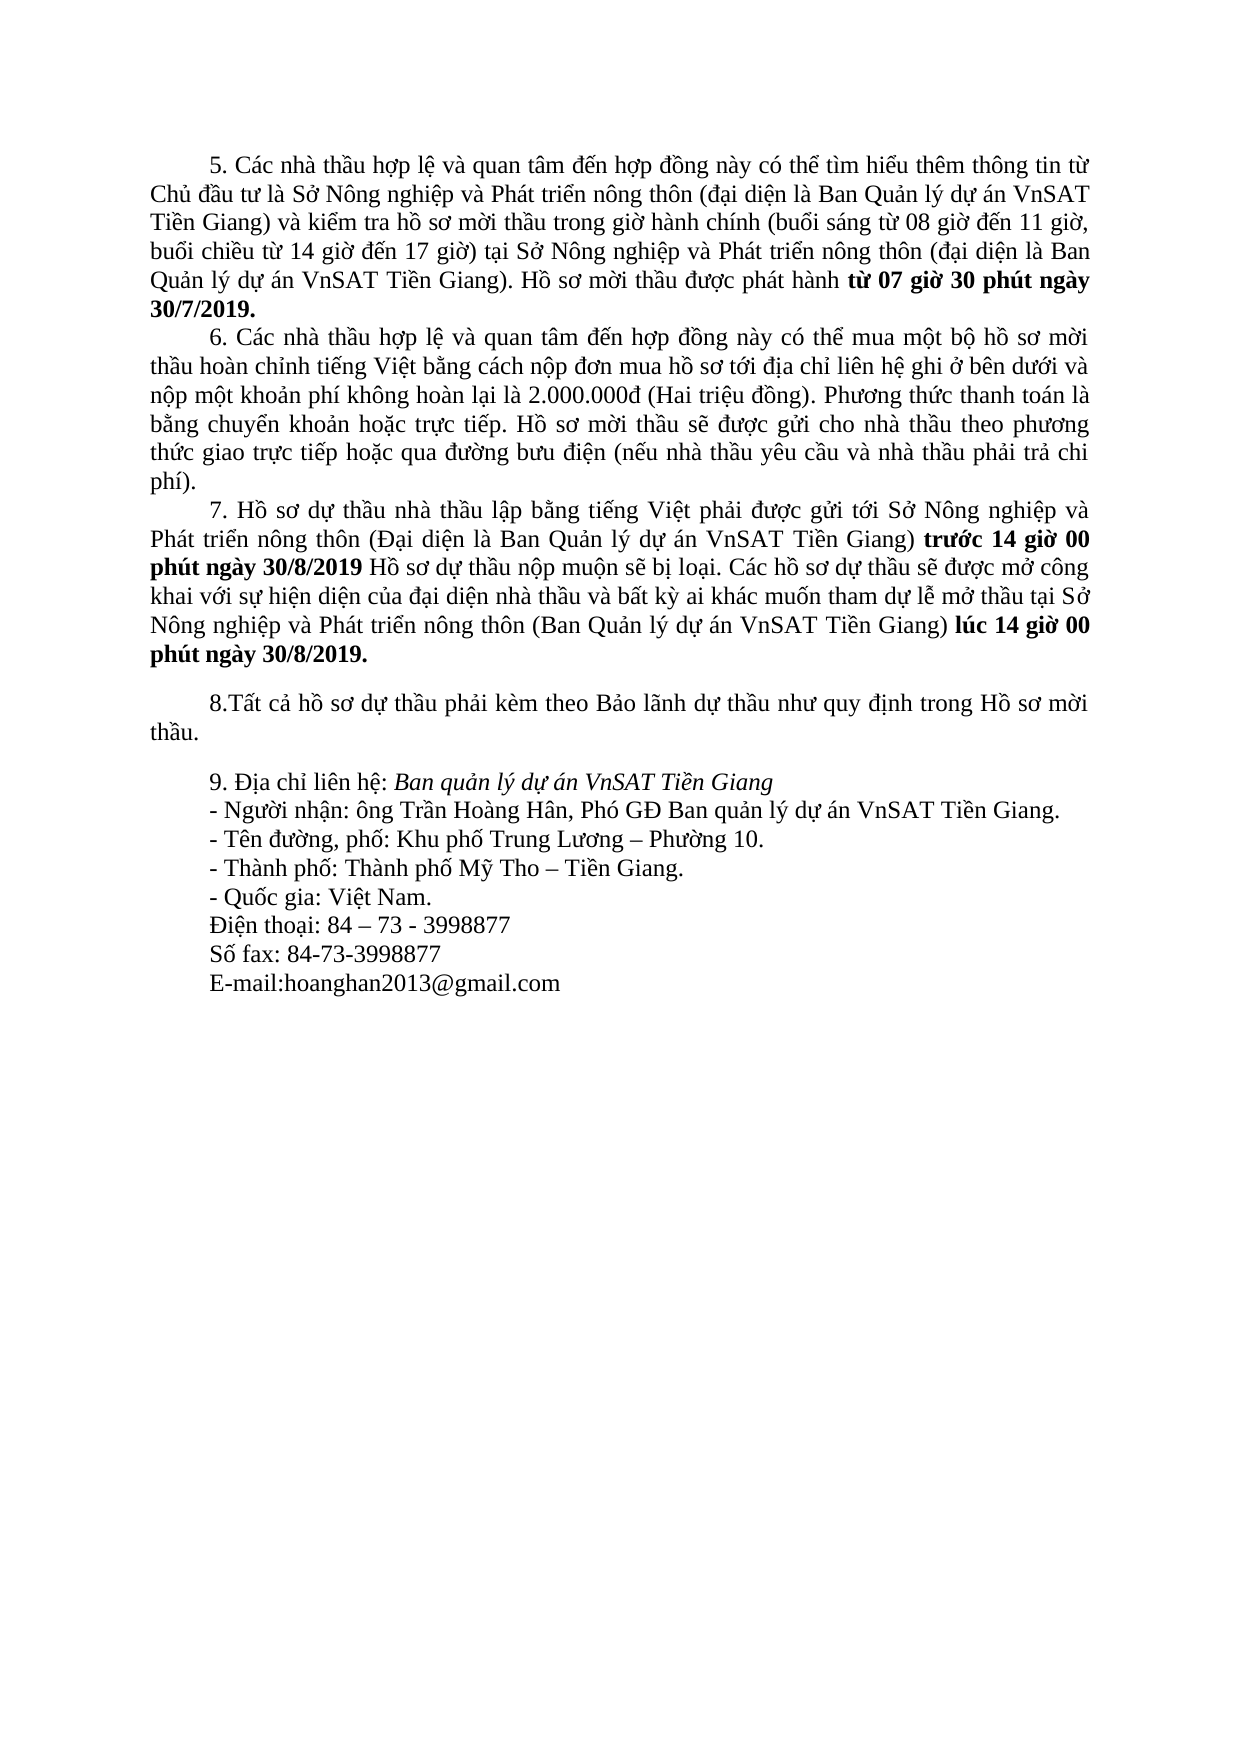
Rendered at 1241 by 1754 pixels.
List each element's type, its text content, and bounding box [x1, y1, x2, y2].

text - Tên đường, phố: Khu phố Trung Lương – Phường 10. [150, 824, 1090, 853]
text 9. Địa chỉ liên hệ: Ban quản lý dự án VnSAT Tiền Giang [150, 767, 1090, 795]
text - Quốc gia: Việt Nam. [150, 882, 1090, 910]
text 8.Tất cả hồ sơ dự thầu phải kèm theo Bảo lãnh dự thầu như quy định trong Hồ sơ mời thầu. [150, 688, 1090, 746]
text 6. Các nhà thầu hợp lệ và quan tâm đến hợp đồng này có thể mua một bộ hồ sơ mời thầu hoàn chỉnh tiếng Việt bằng cách nộp đơn mua hồ sơ tới địa chỉ liên hệ ghi ở bên dưới và nộp một khoản phí không hoàn lại là 2.000.000đ (Hai triệu đồng). Phương thức thanh toán là bằng chuyển khoản hoặc trực tiếp. Hồ sơ mời thầu sẽ được gửi cho nhà thầu theo phương thức giao trực tiếp hoặc qua đường bưu điện (nếu nhà thầu yêu cầu và nhà thầu phải trả chi phí). [150, 322, 1090, 495]
text - Thành phố: Thành phố Mỹ Tho – Tiền Giang. [150, 853, 1090, 882]
text 7. Hồ sơ dự thầu nhà thầu lập bằng tiếng Việt phải được gửi tới Sở Nông nghiệp và Phát triển nông thôn (Đại diện là Ban Quản lý dự án VnSAT Tiền Giang) trước 14 giờ 00 phút ngày 30/8/2019 Hồ sơ dự thầu nộp muộn sẽ bị loại. Các hồ sơ dự thầu sẽ được mở công khai với sự hiện diện của đại diện nhà thầu và bất kỳ ai khác muốn tham dự lễ mở thầu tại Sở Nông nghiệp và Phát triển nông thôn (Ban Quản lý dự án VnSAT Tiền Giang) lúc 14 giờ 00 phút ngày 30/8/2019. [150, 495, 1090, 667]
text Điện thoại: 84 – 73 - 3998877 [150, 910, 1090, 939]
text Số fax: 84-73-3998877 [150, 939, 1090, 968]
text 5. Các nhà thầu hợp lệ và quan tâm đến hợp đồng này có thể tìm hiểu thêm thông tin từ Chủ đầu tư là Sở Nông nghiệp và Phát triển nông thôn (đại diện là Ban Quản lý dự án VnSAT Tiền Giang) và kiểm tra hồ sơ mời thầu trong giờ hành chính (buổi sáng từ 08 giờ đến 11 giờ, buổi chiều từ 14 giờ đến 17 giờ) tại Sở Nông nghiệp và Phát triển nông thôn (đại diện là Ban Quản lý dự án VnSAT Tiền Giang). Hồ sơ mời thầu được phát hành từ 07 giờ 30 phút ngày 30/7/2019. [150, 150, 1090, 322]
text - Người nhận: ông Trần Hoàng Hân, Phó GĐ Ban quản lý dự án VnSAT Tiền Giang. [150, 795, 1090, 824]
text E-mail:hoanghan2013@gmail.com [150, 968, 1090, 997]
